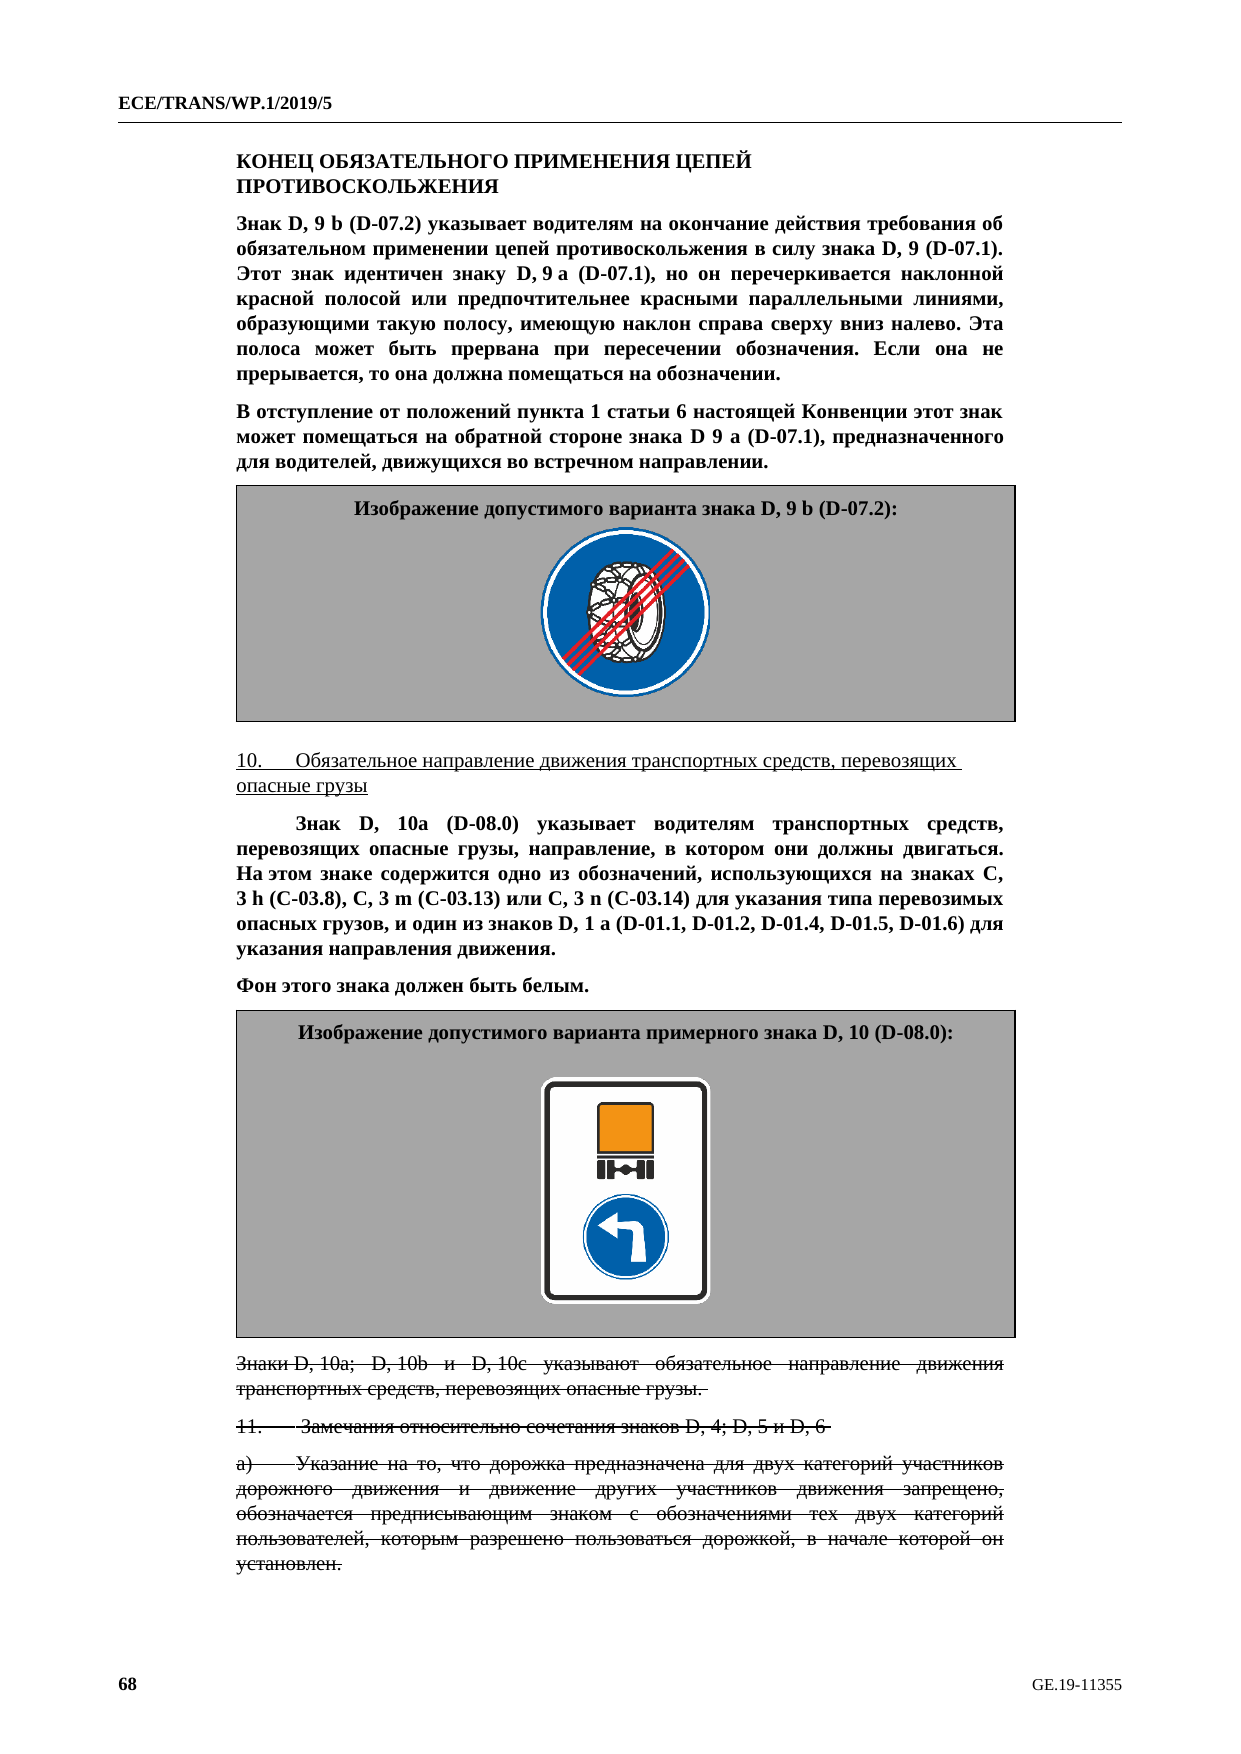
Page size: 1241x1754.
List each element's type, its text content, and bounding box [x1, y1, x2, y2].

text Знаки D, 10a; D, 10b и D, 10c указывают обязательное направление движения транспортных средств, перевозящих опасные грузы. [236, 1365, 1004, 1400]
text В отступление от положений пункта 1 статьи 6 настоящей Конвенции этот знак может помещаться на обратной стороне знака D 9 a (D-07.1), предназначенного для водителей, движущихся во встречном направлении. [236, 398, 1004, 473]
text 11. Замечания относительно сочетания знаков D, 4; D, 5 и D, 6 [236, 1413, 1004, 1438]
text a) Указание на то, что дорожка предназначена для двух категорий участников дорожного движения и движение других участников движения запрещено, обозначается предписывающим знаком с обозначениями тех двух категорий пользователей, которым разрешено пользоваться дорожкой, в начале которой он установлен. [236, 1515, 1004, 1539]
text a) Указание на то, что дорожка предназначена для двух категорий участников дорожного движения и движение других участников движения запрещено, обозначается предписывающим знаком с обозначениями тех двух категорий пользователей, которым разрешено пользоваться дорожкой, в начале которой он установлен. [236, 1540, 1004, 1575]
picture [541, 1077, 711, 1304]
text КОНЕЦ ОБЯЗАТЕЛЬНОГО ПРИМЕНЕНИЯ ЦЕПЕЙ ПРОТИВОСКОЛЬЖЕНИЯ [236, 148, 1004, 198]
text Знак D, 9 b (D-07.2) указывает водителям на окончание действия требования об обязательном применении цепей противоскольжения в силу знака D, 9 (D-07.1). Этот знак идентичен знаку D, 9 a (D-07.1), но он перечеркивается наклонной красной полосой или предпочтительнее красными параллельными линиями, образующими такую полосу, имеющую наклон справа сверху вниз налево. Эта полоса может быть прервана при пересечении обозначения. Если она не прерывается, то она должна помещаться на обозначении. [236, 210, 1004, 385]
table_header Изображение допустимого варианта знака D, 9 b (D-07.2): [237, 486, 1014, 721]
text Знаки D, 10a; D, 10b и D, 10c указывают обязательное направление движения транспортных средств, перевозящих опасные грузы. [236, 1350, 1004, 1364]
text Знак D, 10a (D-08.0) указывает водителям транспортных средств, перевозящих опасные грузы, направление, в котором они должны двигаться. На этом знаке содержится одно из обозначений, использующихся на знаках C, 3 h (C-03.8), C, 3 m (C-03.13) или C, 3 n (C-03.14) для указания типа перевозимых опасных грузов, и один из знаков D, 1 a (D-01.1, D-01.2, D-01.4, D-01.5, D-01.6) для указания направления движения. [236, 809, 1004, 959]
text 10. Обязательное направление движения транспортных средств, перевозящих опасные грузы [236, 747, 1004, 797]
table_header Изображение допустимого варианта примерного знака D, 10 (D-08.0): [237, 1011, 1014, 1337]
text a) Указание на то, что дорожка предназначена для двух категорий участников дорожного движения и движение других участников движения запрещено, обозначается предписывающим знаком с обозначениями тех двух категорий пользователей, которым разрешено пользоваться дорожкой, в начале которой он установлен. [236, 1465, 1004, 1489]
text Фон этого знака должен быть белым. [236, 972, 1004, 997]
picture [540, 527, 710, 697]
text a) Указание на то, что дорожка предназначена для двух категорий участников дорожного движения и движение других участников движения запрещено, обозначается предписывающим знаком с обозначениями тех двух категорий пользователей, которым разрешено пользоваться дорожкой, в начале которой он установлен. [236, 1490, 1004, 1514]
